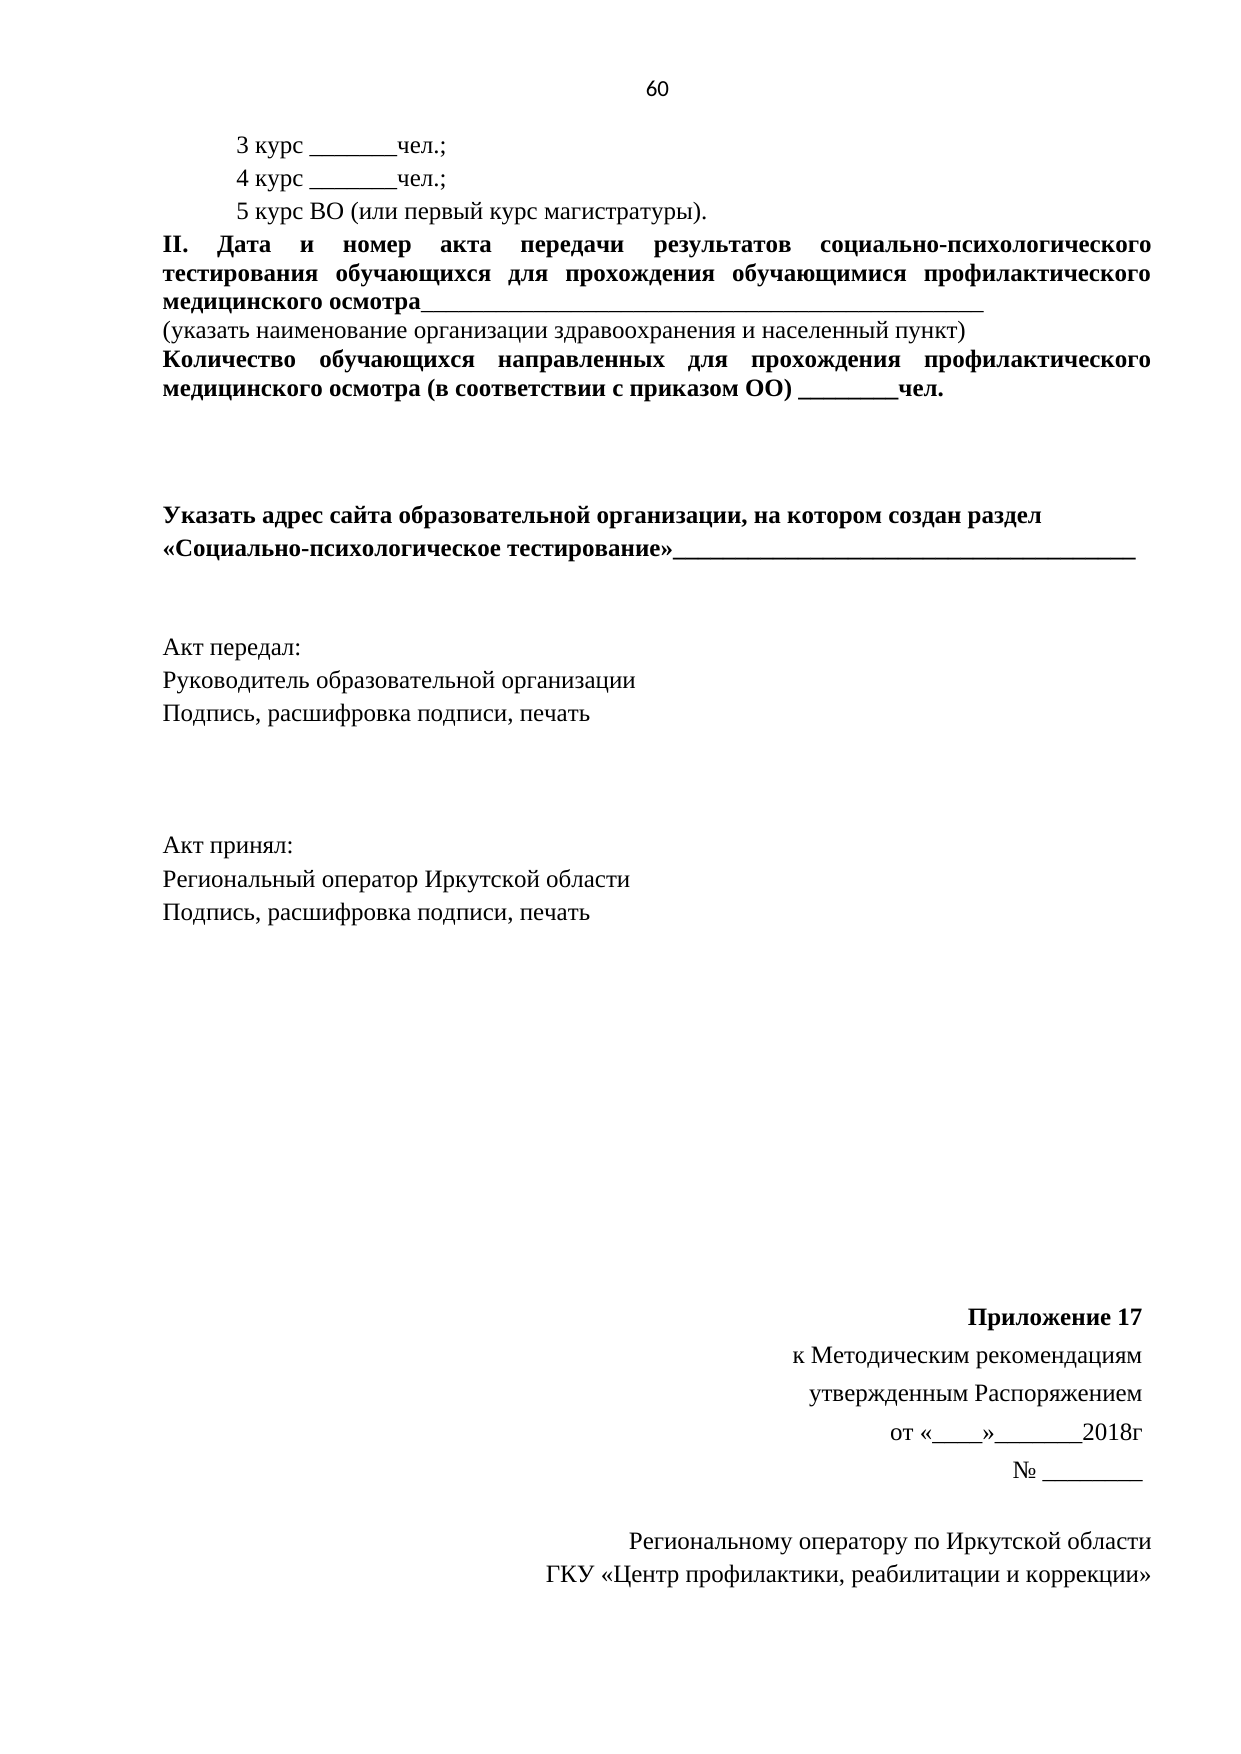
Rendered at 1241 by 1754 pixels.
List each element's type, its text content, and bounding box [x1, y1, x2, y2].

text Региональному оператору по Иркутской области [162, 1526, 1152, 1555]
text Указать адрес сайта образовательной организации, на котором создан раздел «Социально-психологическое тестирование»_____________________________________ [162, 500, 1152, 562]
text утвержденным Распоряжением [172, 1378, 1142, 1407]
text Акт передал: [162, 632, 1152, 661]
text Руководитель образовательной организации [162, 666, 1152, 694]
text Региональный оператор Иркутской области [162, 864, 1152, 892]
text Количество обучающихся направленных для прохождения профилактического медицинского осмотра (в соответствии с приказом ОО) ________чел. [162, 344, 1152, 401]
text Акт принял: [162, 831, 1152, 859]
text к Методическим рекомендациям [172, 1340, 1142, 1369]
text 4 курс _______чел.; [162, 163, 1152, 192]
text (указать наименование организации здравоохранения и населенный пункт) [162, 315, 1152, 344]
text Приложение 17 [172, 1302, 1142, 1331]
text 3 курс _______чел.; [162, 130, 1152, 158]
text 5 курс ВО (или первый курс магистратуры). [162, 196, 1152, 224]
text Подпись, расшифровка подписи, печать [162, 698, 1152, 727]
text № ________ [172, 1455, 1142, 1483]
text Подпись, расшифровка подписи, печать [162, 897, 1152, 925]
text ГКУ «Центр профилактики, реабилитации и коррекции» [162, 1559, 1152, 1588]
text от «____»_______2018г [172, 1417, 1142, 1445]
text II. Дата и номер акта передачи результатов социально-психологического тестирования обучающихся для прохождения обучающимися профилактического медицинского осмотра_____________________________________________ [162, 229, 1152, 315]
